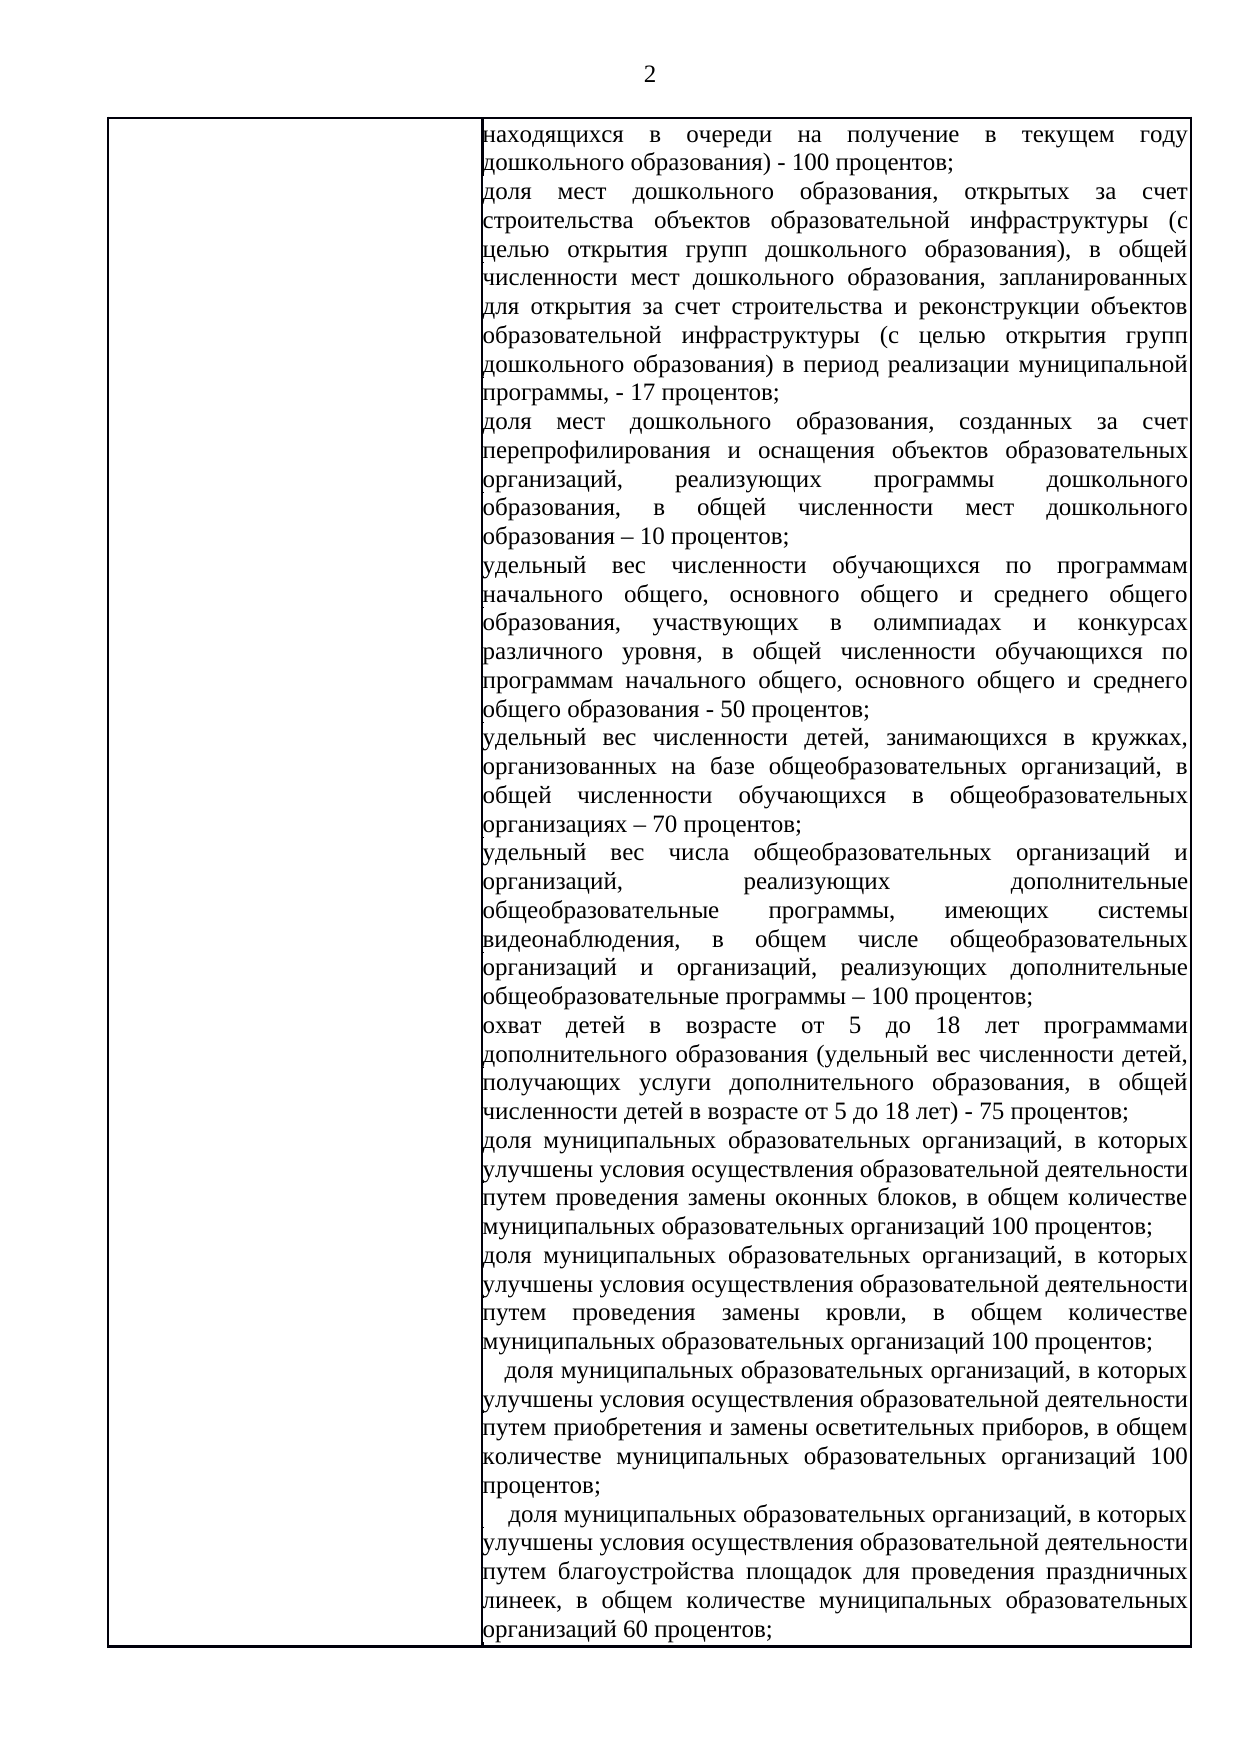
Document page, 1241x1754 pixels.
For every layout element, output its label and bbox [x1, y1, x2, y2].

table_cell [109, 119, 481, 1645]
table_cell [484, 119, 1190, 1645]
